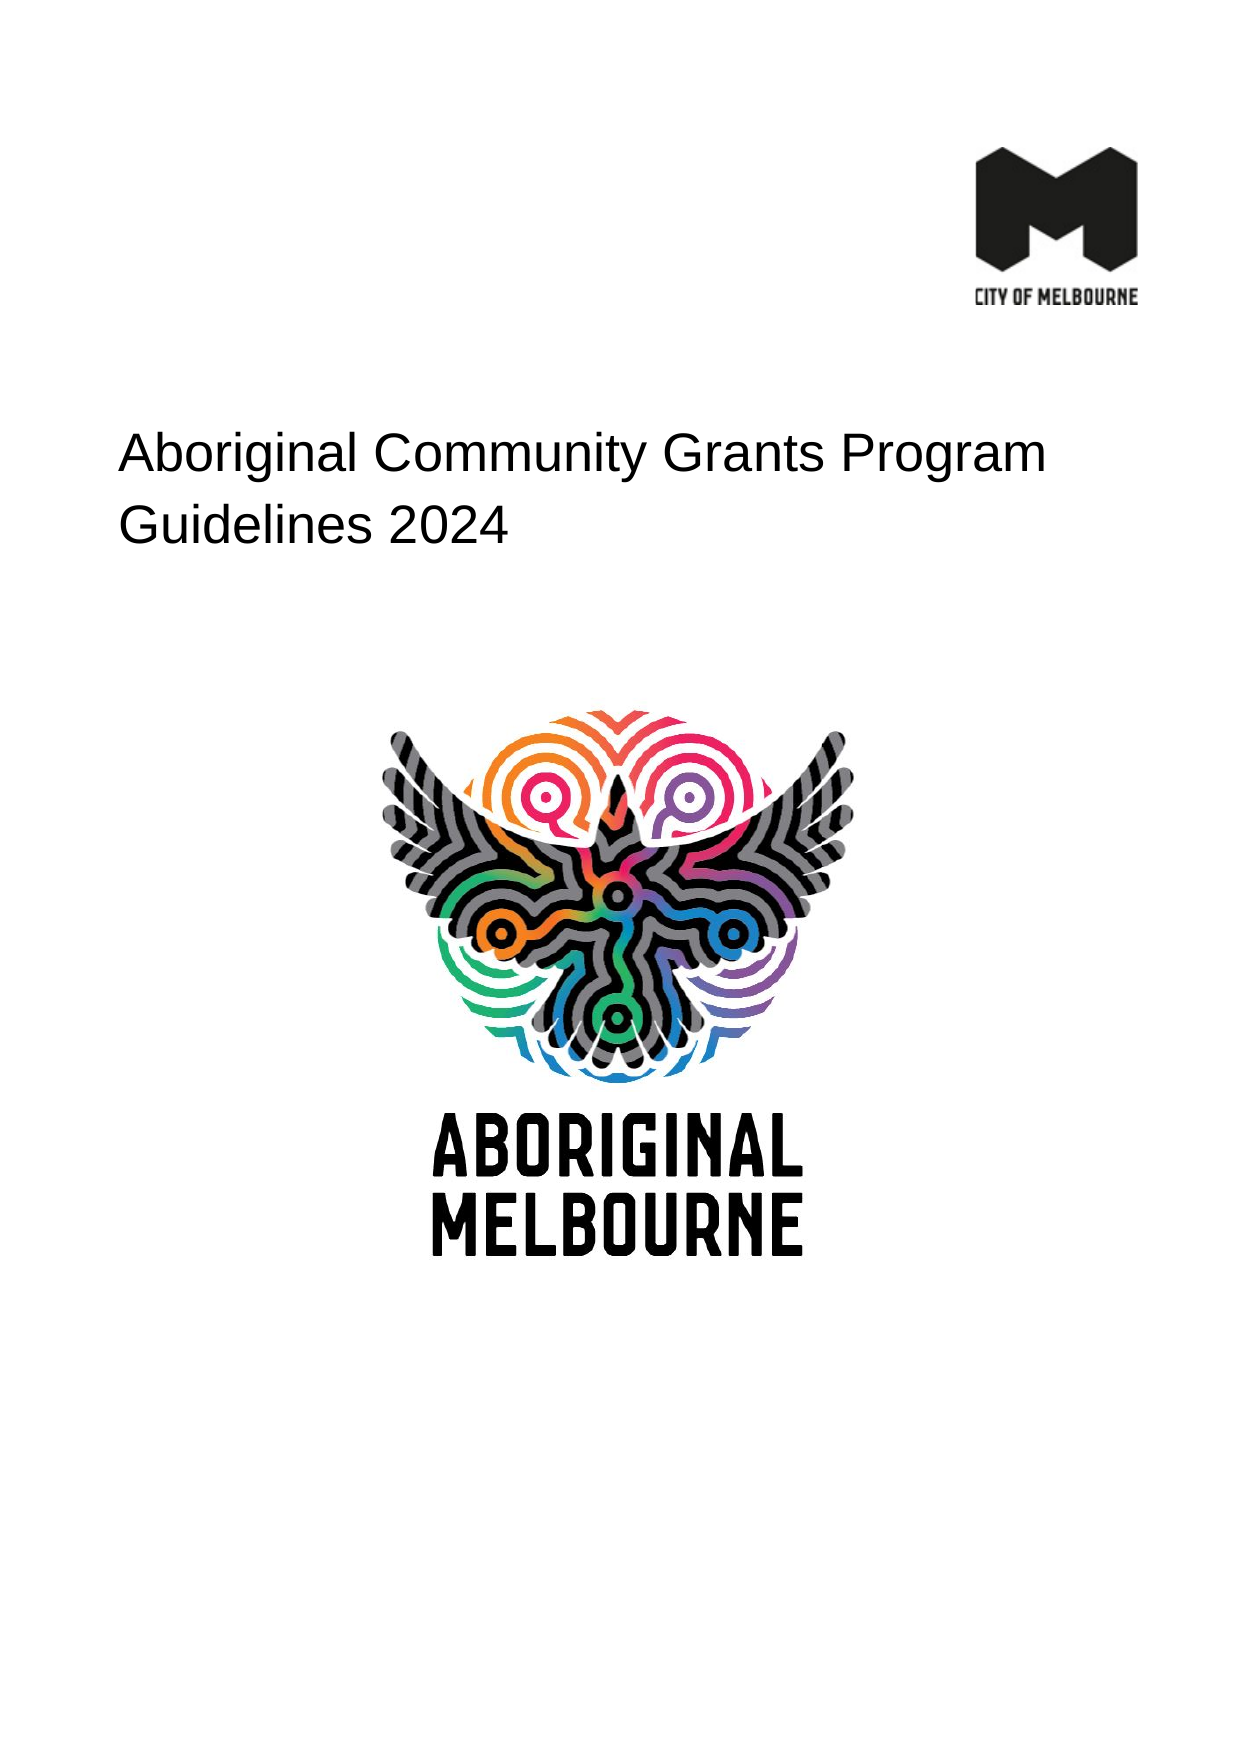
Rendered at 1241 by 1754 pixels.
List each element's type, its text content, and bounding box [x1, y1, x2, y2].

picture [183, 614, 1073, 1352]
title Aboriginal Community Grants Program Guidelines 2024 [118, 421, 1137, 555]
picture [975, 147, 1138, 305]
